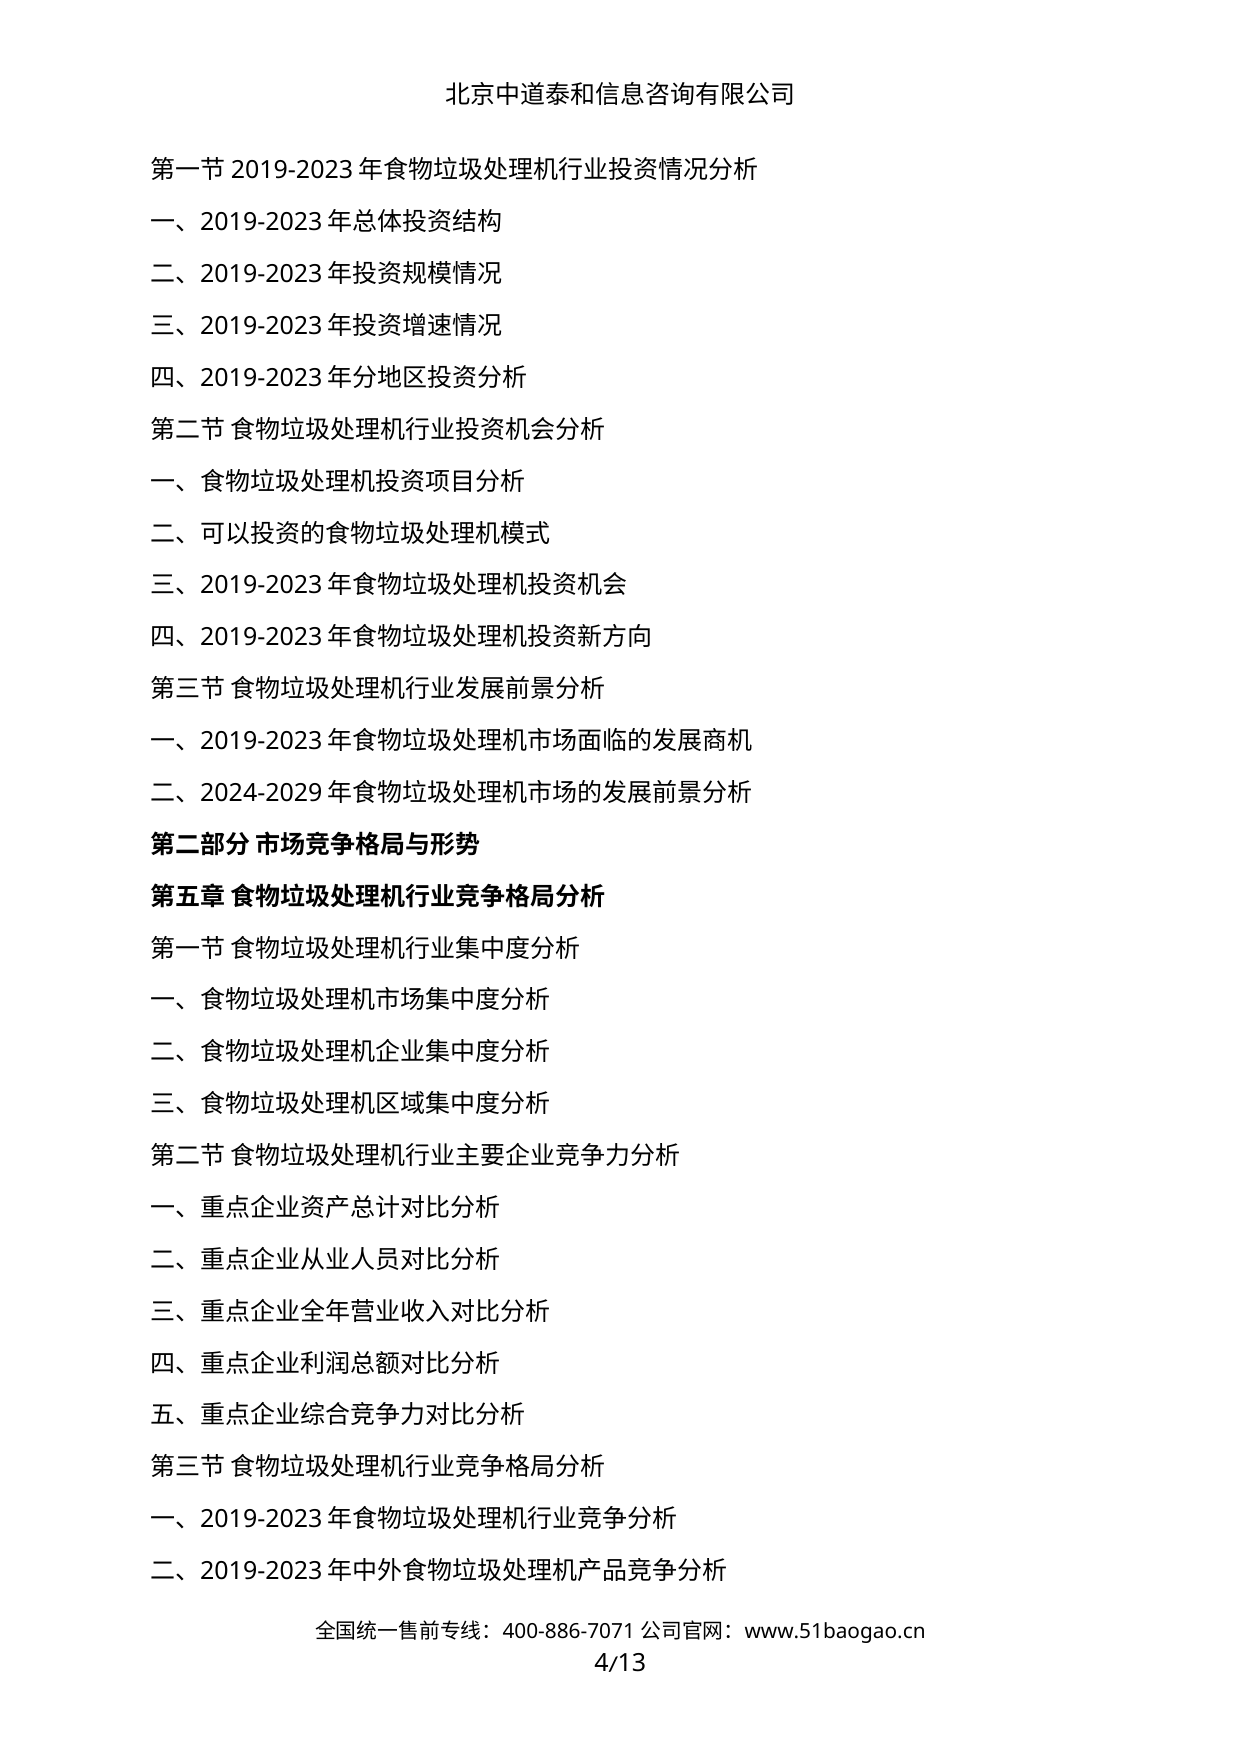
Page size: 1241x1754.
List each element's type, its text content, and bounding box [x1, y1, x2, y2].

text 二、2024-2029年食物垃圾处理机市场的发展前景分析 [150, 772, 1090, 809]
text 第二部分 市场竞争格局与形势 [150, 824, 1090, 861]
text 一、2019-2023年总体投资结构 [150, 202, 1090, 238]
text 第二节 食物垃圾处理机行业主要企业竞争力分析 [150, 1136, 1090, 1172]
text 二、食物垃圾处理机企业集中度分析 [150, 1032, 1090, 1068]
text 一、食物垃圾处理机投资项目分析 [150, 461, 1090, 497]
text 三、2019-2023年投资增速情况 [150, 306, 1090, 342]
text 四、2019-2023年食物垃圾处理机投资新方向 [150, 617, 1090, 653]
text 一、2019-2023年食物垃圾处理机行业竞争分析 [150, 1499, 1090, 1535]
text 二、2019-2023年投资规模情况 [150, 254, 1090, 290]
text 第三节 食物垃圾处理机行业发展前景分析 [150, 669, 1090, 705]
text 第一节 食物垃圾处理机行业集中度分析 [150, 928, 1090, 964]
text 一、重点企业资产总计对比分析 [150, 1187, 1090, 1224]
text 二、2019-2023年中外食物垃圾处理机产品竞争分析 [150, 1551, 1090, 1587]
text 二、可以投资的食物垃圾处理机模式 [150, 513, 1090, 549]
text 四、2019-2023年分地区投资分析 [150, 357, 1090, 394]
text 第一节 2019-2023年食物垃圾处理机行业投资情况分析 [150, 150, 1090, 186]
text 第五章 食物垃圾处理机行业竞争格局分析 [150, 876, 1090, 912]
text 一、2019-2023年食物垃圾处理机市场面临的发展商机 [150, 721, 1090, 757]
text 五、重点企业综合竞争力对比分析 [150, 1395, 1090, 1431]
text 四、重点企业利润总额对比分析 [150, 1343, 1090, 1379]
text 一、食物垃圾处理机市场集中度分析 [150, 980, 1090, 1016]
text 三、重点企业全年营业收入对比分析 [150, 1291, 1090, 1327]
text 三、2019-2023年食物垃圾处理机投资机会 [150, 565, 1090, 601]
text 第二节 食物垃圾处理机行业投资机会分析 [150, 409, 1090, 446]
text 三、食物垃圾处理机区域集中度分析 [150, 1084, 1090, 1120]
text 二、重点企业从业人员对比分析 [150, 1239, 1090, 1276]
text 第三节 食物垃圾处理机行业竞争格局分析 [150, 1447, 1090, 1483]
